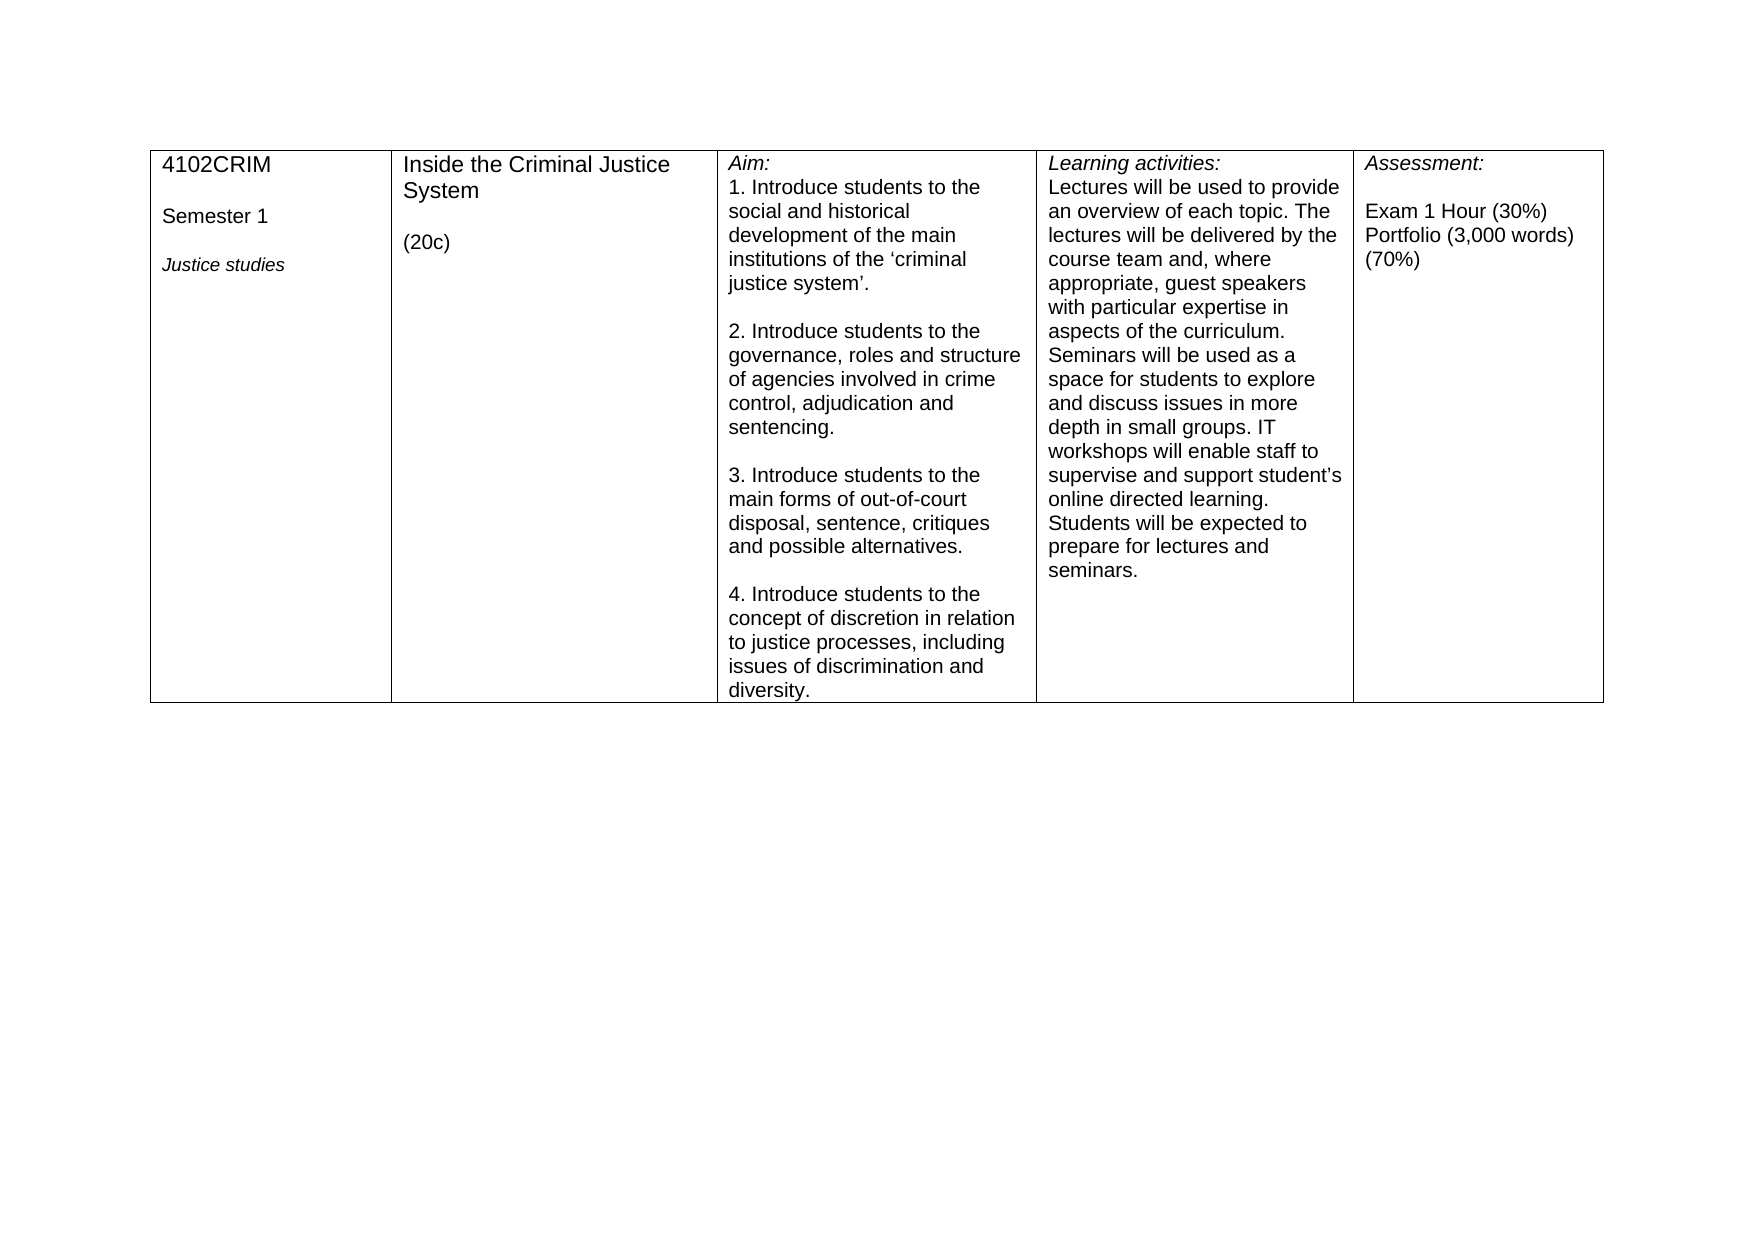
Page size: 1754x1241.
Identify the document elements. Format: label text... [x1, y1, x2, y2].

table_cell Aim: 1. Introduce students to the social and historical development of the main institutions of the ‘criminal justice system’. 2. Introduce students to the governance, roles and structure of agencies involved in crime control, adjudication and sentencing. 3. Introduce students to the main forms of out-of-court disposal, sentence, critiques and possible alternatives. 4. Introduce students to the concept of discretion in relation to justice processes, including issues of discrimination and diversity. [718, 151, 1036, 702]
table_cell 4102CRIM Semester 1 Justice studies [151, 151, 391, 702]
table_cell Inside the Criminal Justice System (20c) [392, 151, 717, 702]
table_cell Learning activities: Lectures will be used to provide an overview of each topic. The lectures will be delivered by the course team and, where appropriate, guest speakers with particular expertise in aspects of the curriculum. Seminars will be used as a space for students to explore and discuss issues in more depth in small groups. IT workshops will enable staff to supervise and support student’s online directed learning. Students will be expected to prepare for lectures and seminars. [1037, 151, 1353, 702]
table_cell Assessment: Exam 1 Hour (30%) Portfolio (3,000 words) (70%) [1354, 151, 1603, 702]
